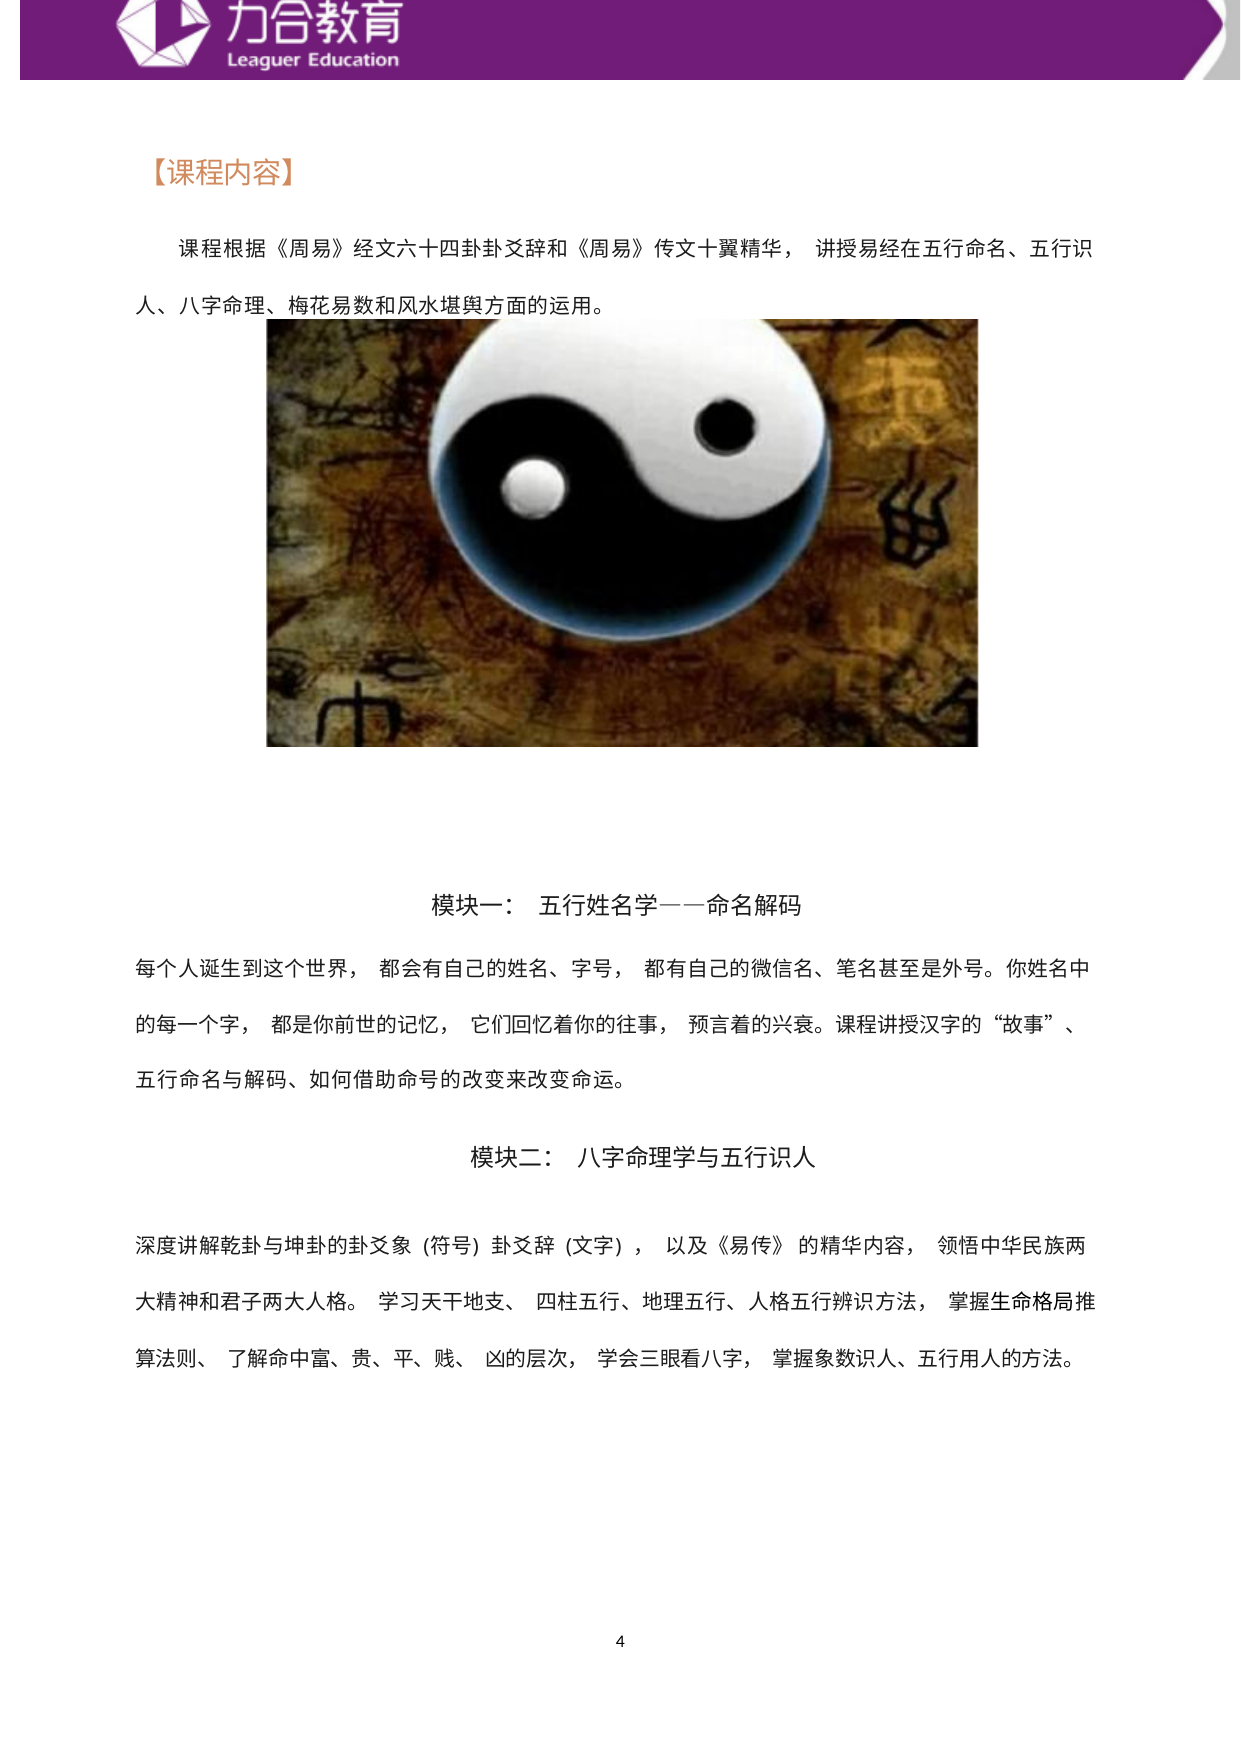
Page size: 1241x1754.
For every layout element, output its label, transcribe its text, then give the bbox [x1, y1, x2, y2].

picture [266, 319, 979, 747]
text 深度讲解乾卦与坤卦的卦爻象 (符号) 卦爻辞 (文字) ， 以及《易传》 的精华内容， 领悟中华民族两 大精神和君子两大人格。 学习天干地支、 四柱五行、地理五行、人格五行辨识方法， 掌握生命格局推 算法则、 了解命中富、贵、平、贱、 凶的层次， 学会三眼看八字， 掌握象数识人、五行用人的方法。 [135, 1229, 1106, 1372]
picture [20, 0, 1241, 80]
text 【课程内容】 [137, 151, 1238, 192]
text 模块二： 八字命理学与五行识人 [470, 1139, 1238, 1173]
text 模块一： 五行姓名学——命名解码 [431, 888, 1238, 922]
text 课程根据《周易》经文六十四卦卦爻辞和《周易》传文十翼精华， 讲授易经在五行命名、五行识 人、八字命理、梅花易数和风水堪舆方面的运用。 [135, 232, 1097, 319]
text 每个人诞生到这个世界， 都会有自己的姓名、字号， 都有自己的微信名、笔名甚至是外号。你姓名中 的每一个字， 都是你前世的记忆， 它们回忆着你的往事， 预言着的兴衰。课程讲授汉字的“故事”、 五行命名与解码、如何借助命号的改变来改变命运。 [135, 952, 1097, 1094]
